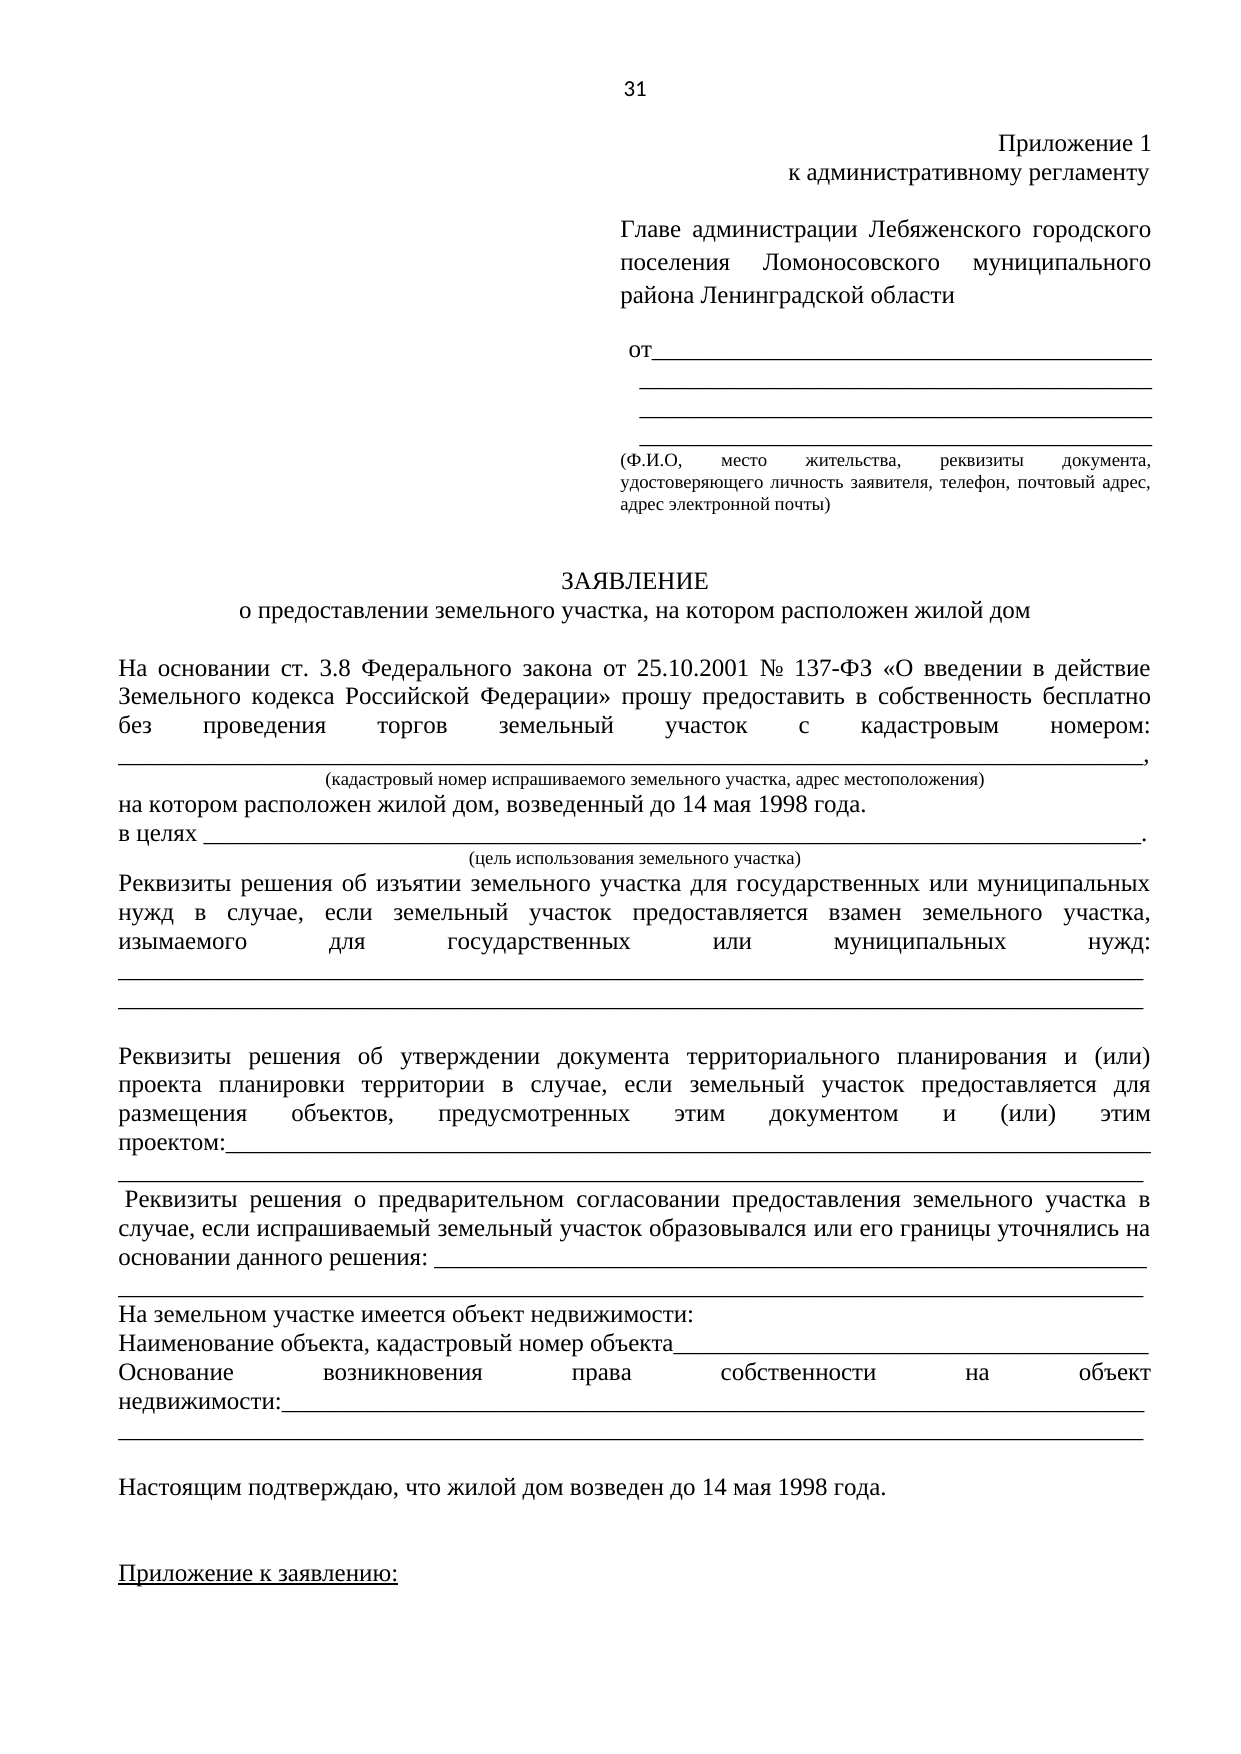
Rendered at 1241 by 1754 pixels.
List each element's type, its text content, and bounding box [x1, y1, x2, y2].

text Реквизиты решения об утверждении документа территориального планирования и (или) проекта планировки территории в случае, если земельный участок предоставляется для размещения объектов, предусмотренных этим документом и (или) этим проектом:__________________________________________________________________________ [118, 1041, 1152, 1156]
text от_________________________________________________________________________________ [620, 334, 1152, 392]
text Реквизиты решения о предварительном согласовании предоставления земельного участка в случае, если испрашиваемый земельный участок образовывался или его границы уточнялись на основании данного решения: _________________________________________________________ [118, 1184, 1152, 1271]
text Реквизиты решения об изъятии земельного участка для государственных или муниципальных нужд в случае, если земельный участок предоставляется взамен земельного участка, изымаемого для государственных или муниципальных нужд: ____________________________________________________________________________________________________________________________________________________________________ [118, 868, 1152, 1012]
text (кадастровый номер испрашиваемого земельного участка, адрес местоположения) [118, 768, 1152, 789]
text Главе администрации Лебяженского городского поселения Ломоносовского муниципального района Ленинградской области [620, 214, 1152, 309]
text __________________________________________________________________________________ На земельном участке имеется объект недвижимости: [118, 1271, 1152, 1328]
text Основание возникновения права собственности на объект недвижимости:_______________________________________________________________________________________________________________________________________________________ [118, 1357, 1152, 1443]
text (Ф.И.О, место жительства, реквизиты документа, удостоверяющего личность заявителя, телефон, почтовый адрес, адрес электронной почты) [620, 449, 1152, 514]
text в целях ___________________________________________________________________________. [118, 818, 1152, 847]
text к административному регламенту [782, 157, 1152, 186]
text _________________________________________ [620, 392, 1152, 421]
text о предоставлении земельного участка, на котором расположен жилой дом [118, 595, 1152, 624]
text Настоящим подтверждаю, что жилой дом возведен до 14 мая 1998 года. [118, 1472, 1152, 1501]
text _________________________________________ [620, 421, 1152, 449]
text Приложение к заявлению: [118, 1558, 1152, 1587]
text Наименование объекта, кадастровый номер объекта______________________________________ [118, 1328, 1152, 1357]
text ЗАЯВЛЕНИЕ [118, 566, 1152, 595]
text на котором расположен жилой дом, возведенный до 14 мая 1998 года. [118, 789, 1152, 818]
text Приложение 1 [118, 128, 1152, 157]
text __________________________________________________________________________________ [118, 1156, 1152, 1184]
text (цель использования земельного участка) [118, 847, 1152, 868]
text На основании ст. 3.8 Федерального закона от 25.10.2001 № 137-ФЗ «О введении в действие Земельного кодекса Российской Федерации» прошу предоставить в собственность бесплатно без проведения торгов земельный участок с кадастровым номером: __________________________________________________________________________________, [118, 653, 1152, 768]
